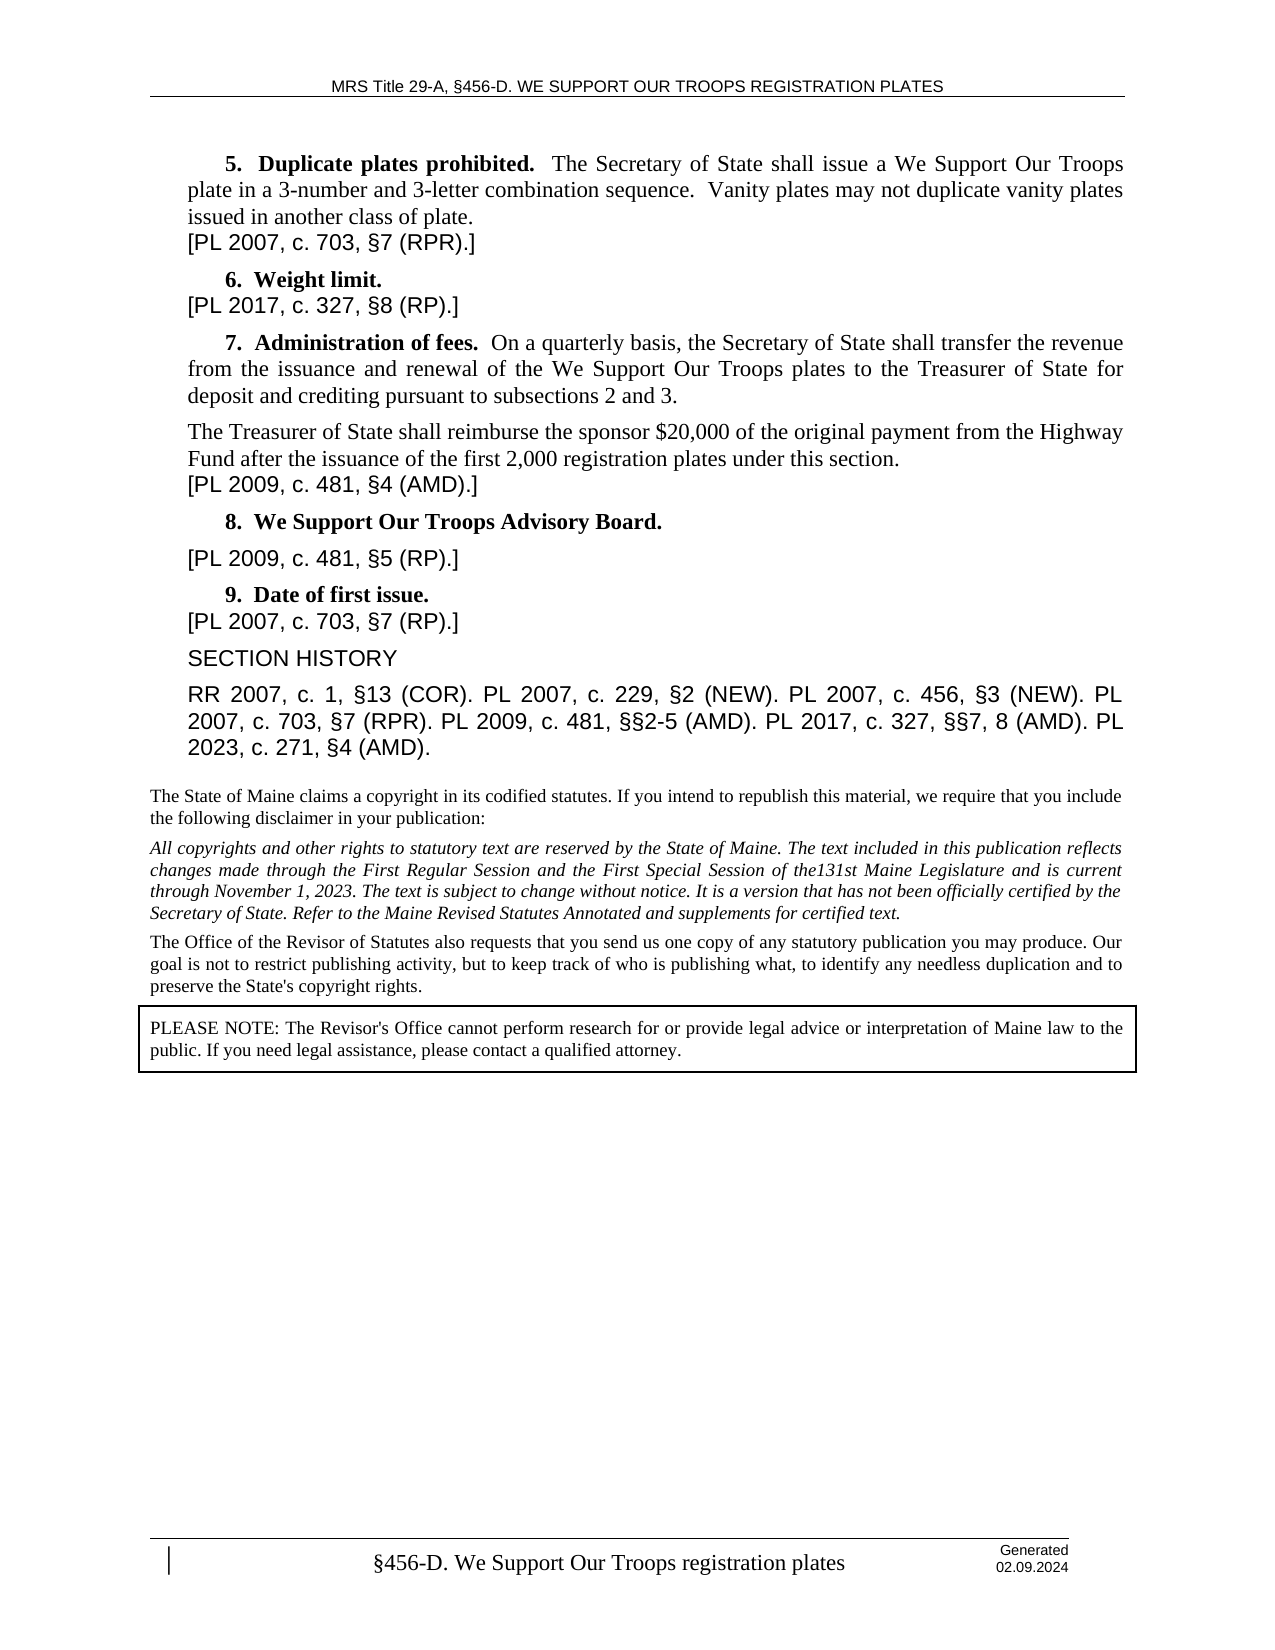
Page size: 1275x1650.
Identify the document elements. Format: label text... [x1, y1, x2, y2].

text [PL 2007, c. 703, §7 (RPR).] [187, 229, 1125, 255]
text 5. Duplicate plates prohibited. The Secretary of State shall issue a We Support Our Troops plate in a 3-number and 3-letter combination sequence. Vanity plates may not duplicate vanity plates issued in another class of plate. [187, 150, 1125, 229]
text 9. Date of first issue. [187, 581, 1125, 608]
text 6. Weight limit. [187, 266, 1125, 292]
text [PL 2017, c. 327, §8 (RP).] [187, 292, 1125, 318]
text RR 2007, c. 1, §13 (COR). PL 2007, c. 229, §2 (NEW). PL 2007, c. 456, §3 (NEW). PL 2007, c. 703, §7 (RPR). PL 2009, c. 481, §§2-5 (AMD). PL 2017, c. 327, §§7, 8 (AMD). PL 2023, c. 271, §4 (AMD). [187, 681, 1125, 760]
text [PL 2009, c. 481, §5 (RP).] [187, 545, 1125, 571]
text The State of Maine claims a copyright in its codified statutes. If you intend to republish this material, we require that you include the following disclaimer in your publication: [150, 785, 1125, 828]
text The Treasurer of State shall reimburse the sponsor $20,000 of the original payment from the Highway Fund after the issuance of the first 2,000 registration plates under this section. [187, 418, 1125, 471]
text The Office of the Revisor of Statutes also requests that you send us one copy of any statutory publication you may produce. Our goal is not to restrict publishing activity, but to keep track of who is publishing what, to identify any needless duplication and to preserve the State's copyright rights. [150, 931, 1125, 996]
text [PL 2009, c. 481, §4 (AMD).] [187, 471, 1125, 497]
text SECTION HISTORY [187, 644, 1125, 671]
text PLEASE NOTE: The Revisor's Office cannot perform research for or provide legal advice or interpretation of Maine law to the public. If you need legal assistance, please contact a qualified attorney. [140, 1007, 1135, 1071]
text 8. We Support Our Troops Advisory Board. [187, 508, 1125, 534]
text [PL 2007, c. 703, §7 (RP).] [187, 608, 1125, 634]
text 7. Administration of fees. On a quarterly basis, the Secretary of State shall transfer the revenue from the issuance and renewal of the We Support Our Troops plates to the Treasurer of State for deposit and crediting pursuant to subsections 2 and 3. [187, 329, 1125, 408]
text All copyrights and other rights to statutory text are reserved by the State of Maine. The text included in this publication reflects changes made through the First Regular Session and the First Special Session of the131st Maine Legislature and is current through November 1, 2023 . The text is subject to change without notice. It is a version that has not been officially certified by the Secretary of State. Refer to the Maine Revised Statutes Annotated and supplements for certified text. [150, 837, 1125, 923]
